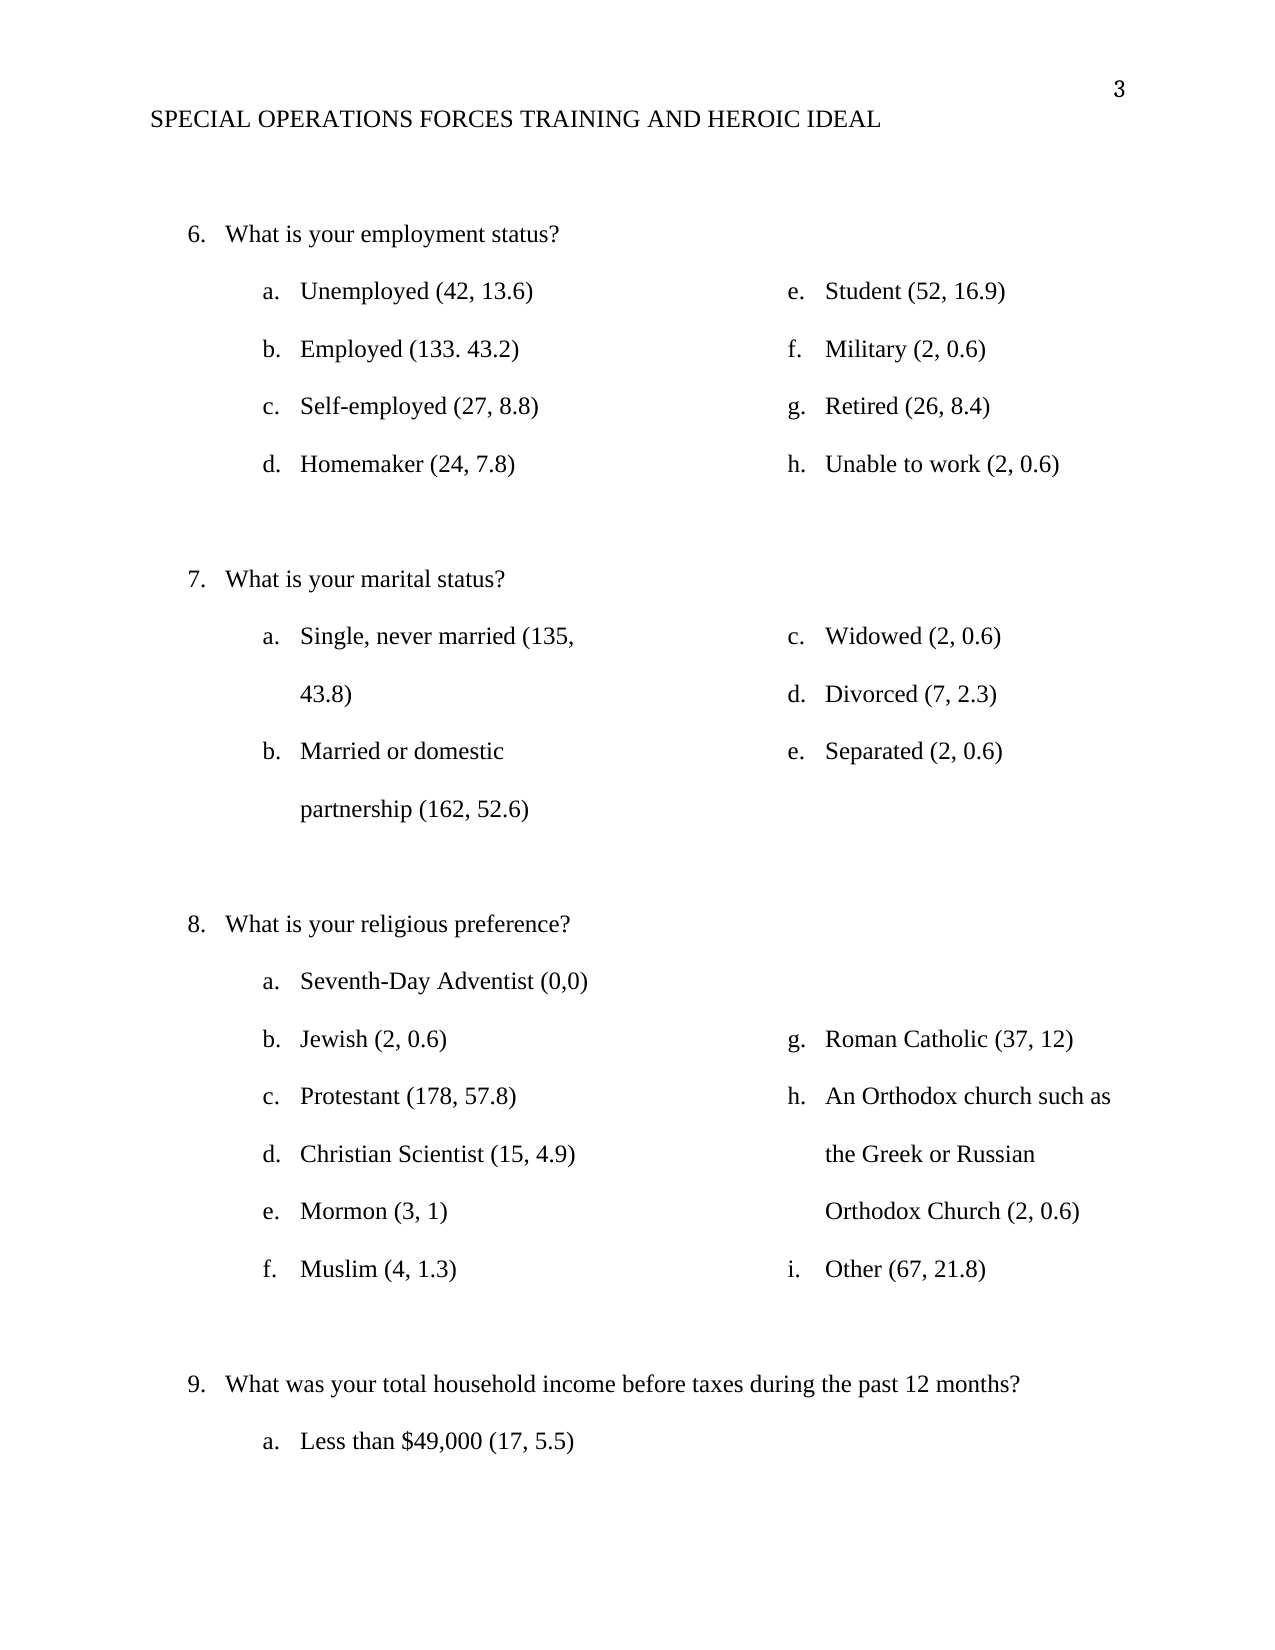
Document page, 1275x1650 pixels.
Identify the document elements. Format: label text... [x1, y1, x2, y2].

list An Orthodox church such as the Greek or Russian Orthodox Church (2, 0.6) [787, 1081, 1125, 1225]
list Muslim (4, 1.3) [262, 1254, 600, 1282]
list Widowed (2, 0.6) [787, 621, 1125, 650]
list Other (67, 21.8) [787, 1254, 1125, 1282]
list Retired (26, 8.4) [787, 391, 1125, 420]
list Employed (133. 43.2) [262, 334, 600, 362]
list Unable to work (2, 0.6) [787, 449, 1125, 477]
list Seventh-Day Adventist (0,0) [262, 966, 600, 995]
list What was your total household income before taxes during the past 12 months? [187, 1369, 1125, 1397]
list What is your employment status? [187, 219, 1125, 247]
list What is your marital status? [187, 564, 1125, 592]
list Less than $49,000 (17, 5.5) [262, 1426, 1125, 1455]
list Married or domestic partnership (162, 52.6) [262, 736, 600, 822]
list Protestant (178, 57.8) [262, 1081, 600, 1110]
list Jewish (2, 0.6) [262, 1024, 600, 1052]
list Mormon (3, 1) [262, 1196, 600, 1225]
list Unemployed (42, 13.6) [262, 276, 600, 305]
list Student (52, 16.9) [787, 276, 1125, 305]
list Divorced (7, 2.3) [787, 679, 1125, 707]
list Single, never married (135, 43.8) [262, 621, 600, 707]
list Christian Scientist (15, 4.9) [262, 1139, 600, 1167]
list Homemaker (24, 7.8) [262, 449, 600, 477]
list Military (2, 0.6) [787, 334, 1125, 362]
list Separated (2, 0.6) [787, 736, 1125, 765]
list What is your religious preference? [187, 909, 1125, 937]
list Self-employed (27, 8.8) [262, 391, 600, 420]
list Roman Catholic (37, 12) [787, 1024, 1125, 1052]
